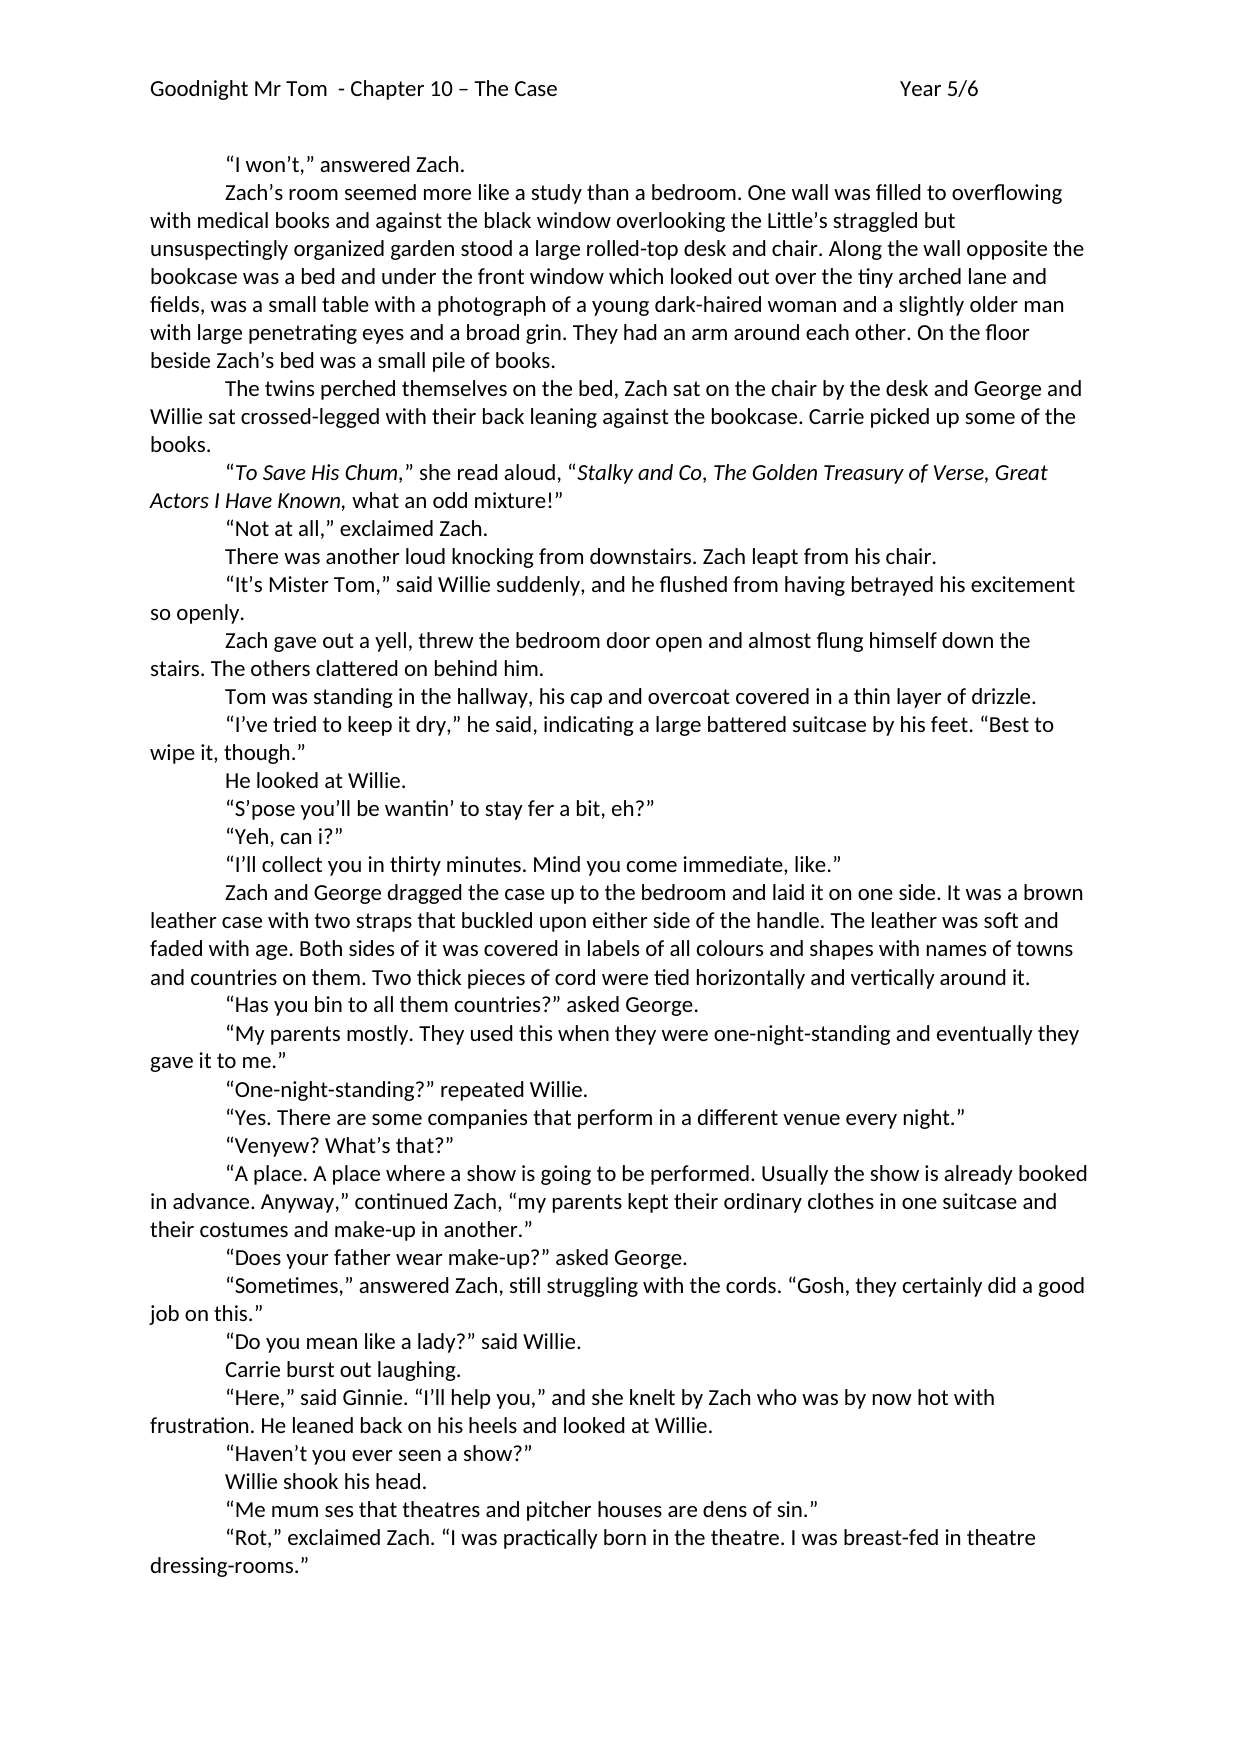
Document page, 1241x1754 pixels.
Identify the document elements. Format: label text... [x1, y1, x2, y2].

text “Here,” said Ginnie. “I’ll help you,” and she knelt by Zach who was by now hot with frustration. He leaned back on his heels and looked at Willie. [150, 1383, 1090, 1439]
text “A place. A place where a show is going to be performed. Usually the show is already booked in advance. Anyway,” continued Zach, “my parents kept their ordinary clothes in one suitcase and their costumes and make-up in another.” [150, 1159, 1090, 1243]
text “Rot,” exclaimed Zach. “I was practically born in the theatre. I was breast-fed in theatre dressing-rooms.” [150, 1523, 1090, 1579]
text “Me mum ses that theatres and pitcher houses are dens of sin.” [150, 1495, 1090, 1523]
text “Do you mean like a lady?” said Willie. [150, 1327, 1090, 1355]
text “Not at all,” exclaimed Zach. [150, 514, 1090, 542]
text “Sometimes,” answered Zach, still struggling with the cords. “Gosh, they certainly did a good job on this.” [150, 1271, 1090, 1327]
text “To Save His Chum,” she read aloud, “Stalky and Co, The Golden Treasury of Verse, Great Actors I Have Known, what an odd mixture!” [150, 458, 1090, 514]
text Zach gave out a yell, threw the bedroom door open and almost flung himself down the stairs. The others clattered on behind him. [150, 626, 1090, 682]
text The twins perched themselves on the bed, Zach sat on the chair by the desk and George and Willie sat crossed-legged with their back leaning against the bookcase. Carrie picked up some of the books. [150, 374, 1090, 458]
text Zach’s room seemed more like a study than a bedroom. One wall was filled to overflowing with medical books and against the black window overlooking the Little’s straggled but unsuspectingly organized garden stood a large rolled-top desk and chair. Along the wall opposite the bookcase was a bed and under the front window which looked out over the tiny arched lane and fields, was a small table with a photograph of a young dark-haired woman and a slightly older man with large penetrating eyes and a broad grin. They had an arm around each other. On the floor beside Zach’s bed was a small pile of books. [150, 178, 1090, 374]
text “One-night-standing?” repeated Willie. [150, 1075, 1090, 1103]
text “It’s Mister Tom,” said Willie suddenly, and he flushed from having betrayed his excitement so openly. [150, 570, 1090, 626]
text “My parents mostly. They used this when they were one-night-standing and eventually they gave it to me.” [150, 1019, 1090, 1075]
text “I won’t,” answered Zach. [150, 150, 1090, 178]
text Tom was standing in the hallway, his cap and overcoat covered in a thin layer of drizzle. [150, 682, 1090, 710]
text Zach and George dragged the case up to the bedroom and laid it on one side. It was a brown leather case with two straps that buckled upon either side of the handle. The leather was soft and faded with age. Both sides of it was covered in labels of all colours and shapes with names of towns and countries on them. Two thick pieces of cord were tied horizontally and vertically around it. [150, 878, 1090, 991]
text “S’pose you’ll be wantin’ to stay fer a bit, eh?” [150, 794, 1090, 822]
text “Does your father wear make-up?” asked George. [150, 1243, 1090, 1271]
text Willie shook his head. [150, 1467, 1090, 1495]
text “Yeh, can i?” [150, 822, 1090, 851]
text “Yes. There are some companies that perform in a different venue every night.” [150, 1103, 1090, 1131]
text “Has you bin to all them countries?” asked George. [150, 991, 1090, 1019]
text “I’ve tried to keep it dry,” he said, indicating a large battered suitcase by his feet. “Best to wipe it, though.” [150, 710, 1090, 766]
text Carrie burst out laughing. [150, 1355, 1090, 1383]
text “I’ll collect you in thirty minutes. Mind you come immediate, like.” [150, 851, 1090, 878]
text He looked at Willie. [150, 766, 1090, 794]
text “Venyew? What’s that?” [150, 1131, 1090, 1159]
text There was another loud knocking from downstairs. Zach leapt from his chair. [150, 542, 1090, 570]
text “Haven’t you ever seen a show?” [150, 1439, 1090, 1467]
